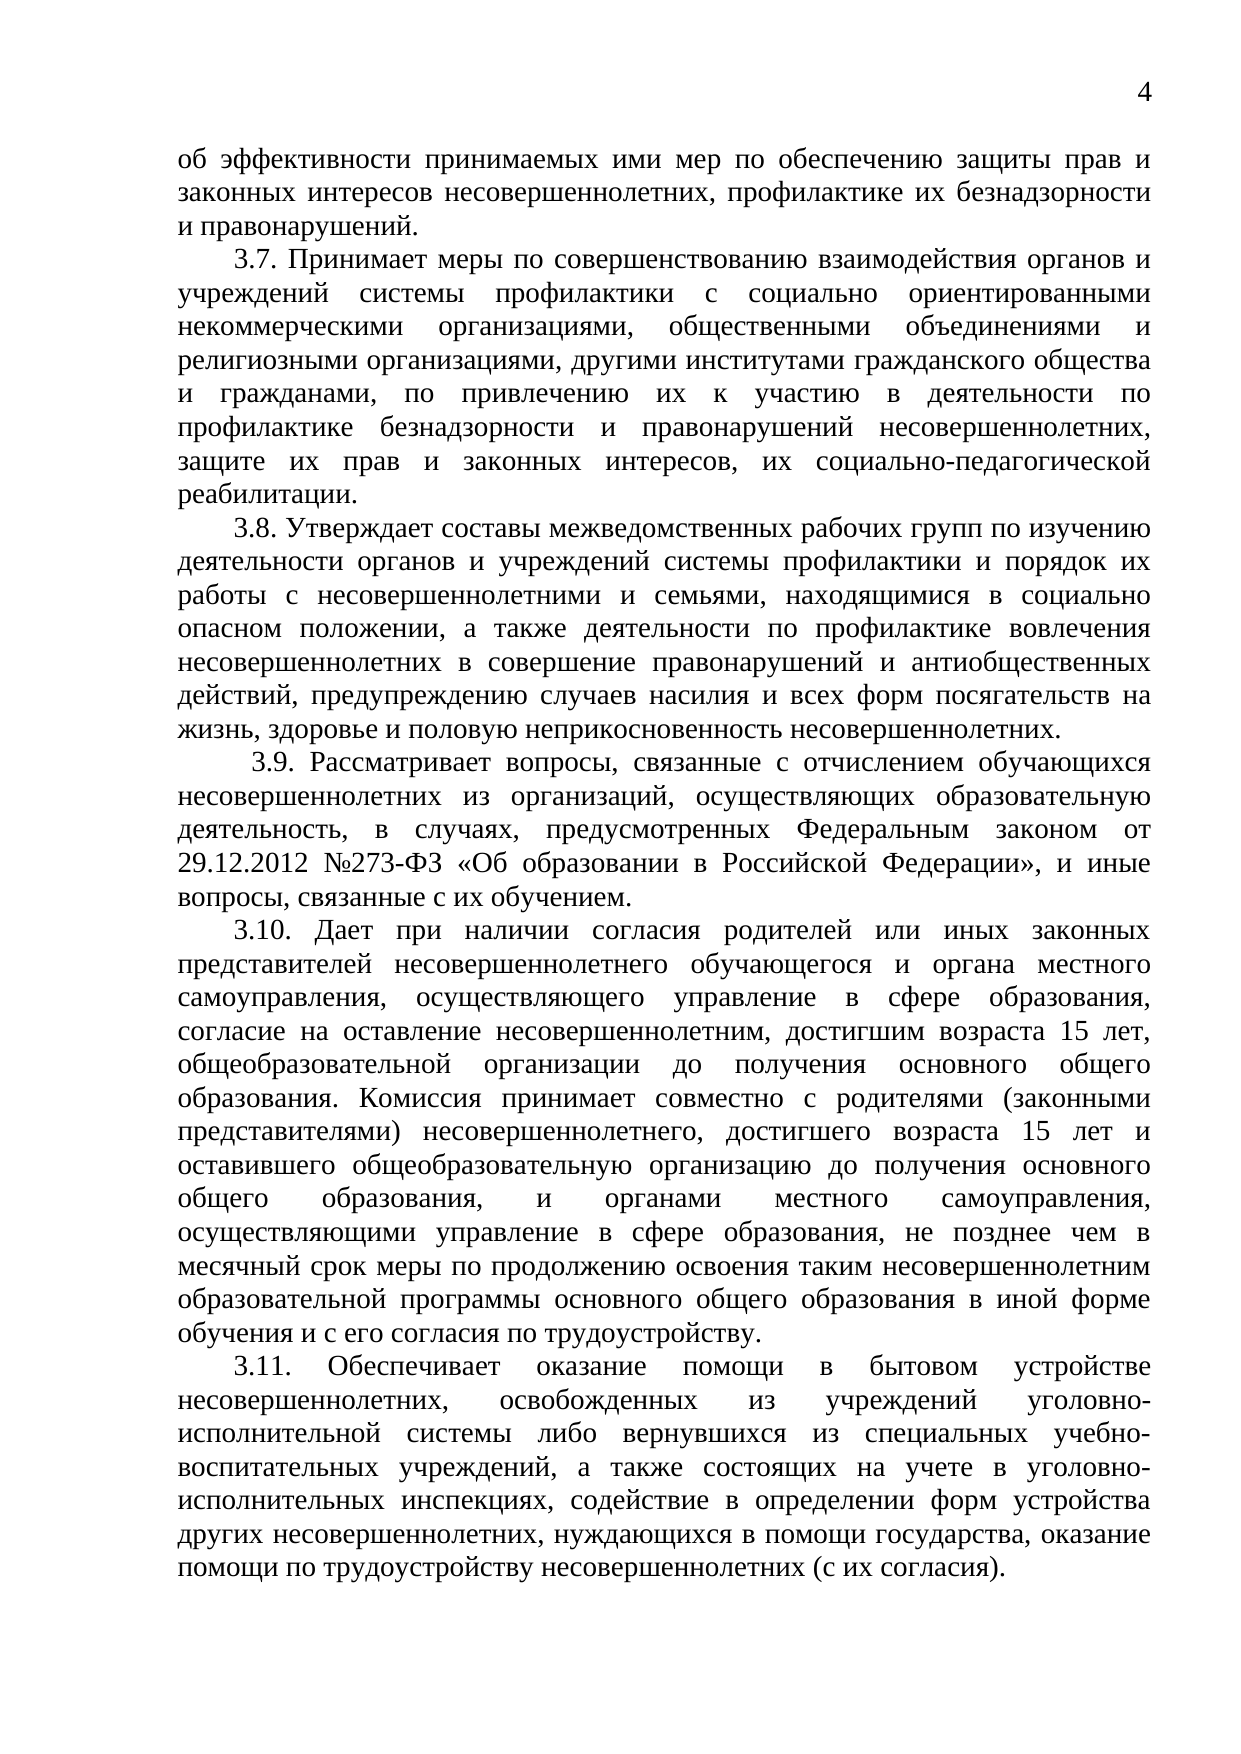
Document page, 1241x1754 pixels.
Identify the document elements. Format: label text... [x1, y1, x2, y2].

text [177, 141, 1152, 241]
text 3.10. Дает при наличии согласия родителей или иных законных представителей несовершеннолетнего обучающегося и органа местного самоуправления, осуществляющего управление в сфере образования, согласие на оставление несовершеннолетним, достигшим возраста 15 лет, общеобразовательной организации до получения основного общего образования. Комиссия принимает совместно с родителями (законными представителями) несовершеннолетнего, достигшего возраста 15 лет и оставившего общеобразовательную организацию до получения основного общего образования, и органами местного самоуправления, осуществляющими управление в сфере образования, не позднее чем в месячный срок меры по продолжению освоения таким несовершеннолетним образовательной программы основного общего образования в иной форме обучения и с его согласия по трудоустройству. [177, 912, 1152, 1348]
text 3.9. Рассматривает вопросы, связанные с отчислением обучающихся несовершеннолетних из организаций, осуществляющих образовательную деятельность, в случаях, предусмотренных Федеральным законом от 29.12.2012 №273-ФЗ «Об образовании в Российской Федерации», и иные вопросы, связанные с их обучением. [177, 744, 1152, 912]
text 3.7. Принимает меры по совершенствованию взаимодействия органов и учреждений системы профилактики с социально ориентированными некоммерческими организациями, общественными объединениями и религиозными организациями, другими институтами гражданского общества и гражданами, по привлечению их к участию в деятельности по профилактике безнадзорности и правонарушений несовершеннолетних, защите их прав и законных интересов, их социально-педагогической реабилитации. [177, 241, 1152, 510]
text 3.11. Обеспечивает оказание помощи в бытовом устройстве несовершеннолетних, освобожденных из учреждений уголовно-исполнительной системы либо вернувшихся из специальных учебно-воспитательных учреждений, а также состоящих на учете в уголовно-исполнительных инспекциях, содействие в определении форм устройства других несовершеннолетних, нуждающихся в помощи государства, оказание помощи по трудоустройству несовершеннолетних (с их согласия). [177, 1348, 1152, 1583]
text 3.8. Утверждает составы межведомственных рабочих групп по изучению деятельности органов и учреждений системы профилактики и порядок их работы с несовершеннолетними и семьями, находящимися в социально опасном положении, а также деятельности по профилактике вовлечения несовершеннолетних в совершение правонарушений и антиобщественных действий, предупреждению случаев насилия и всех форм посягательств на жизнь, здоровье и половую неприкосновенность несовершеннолетних. [177, 510, 1152, 744]
